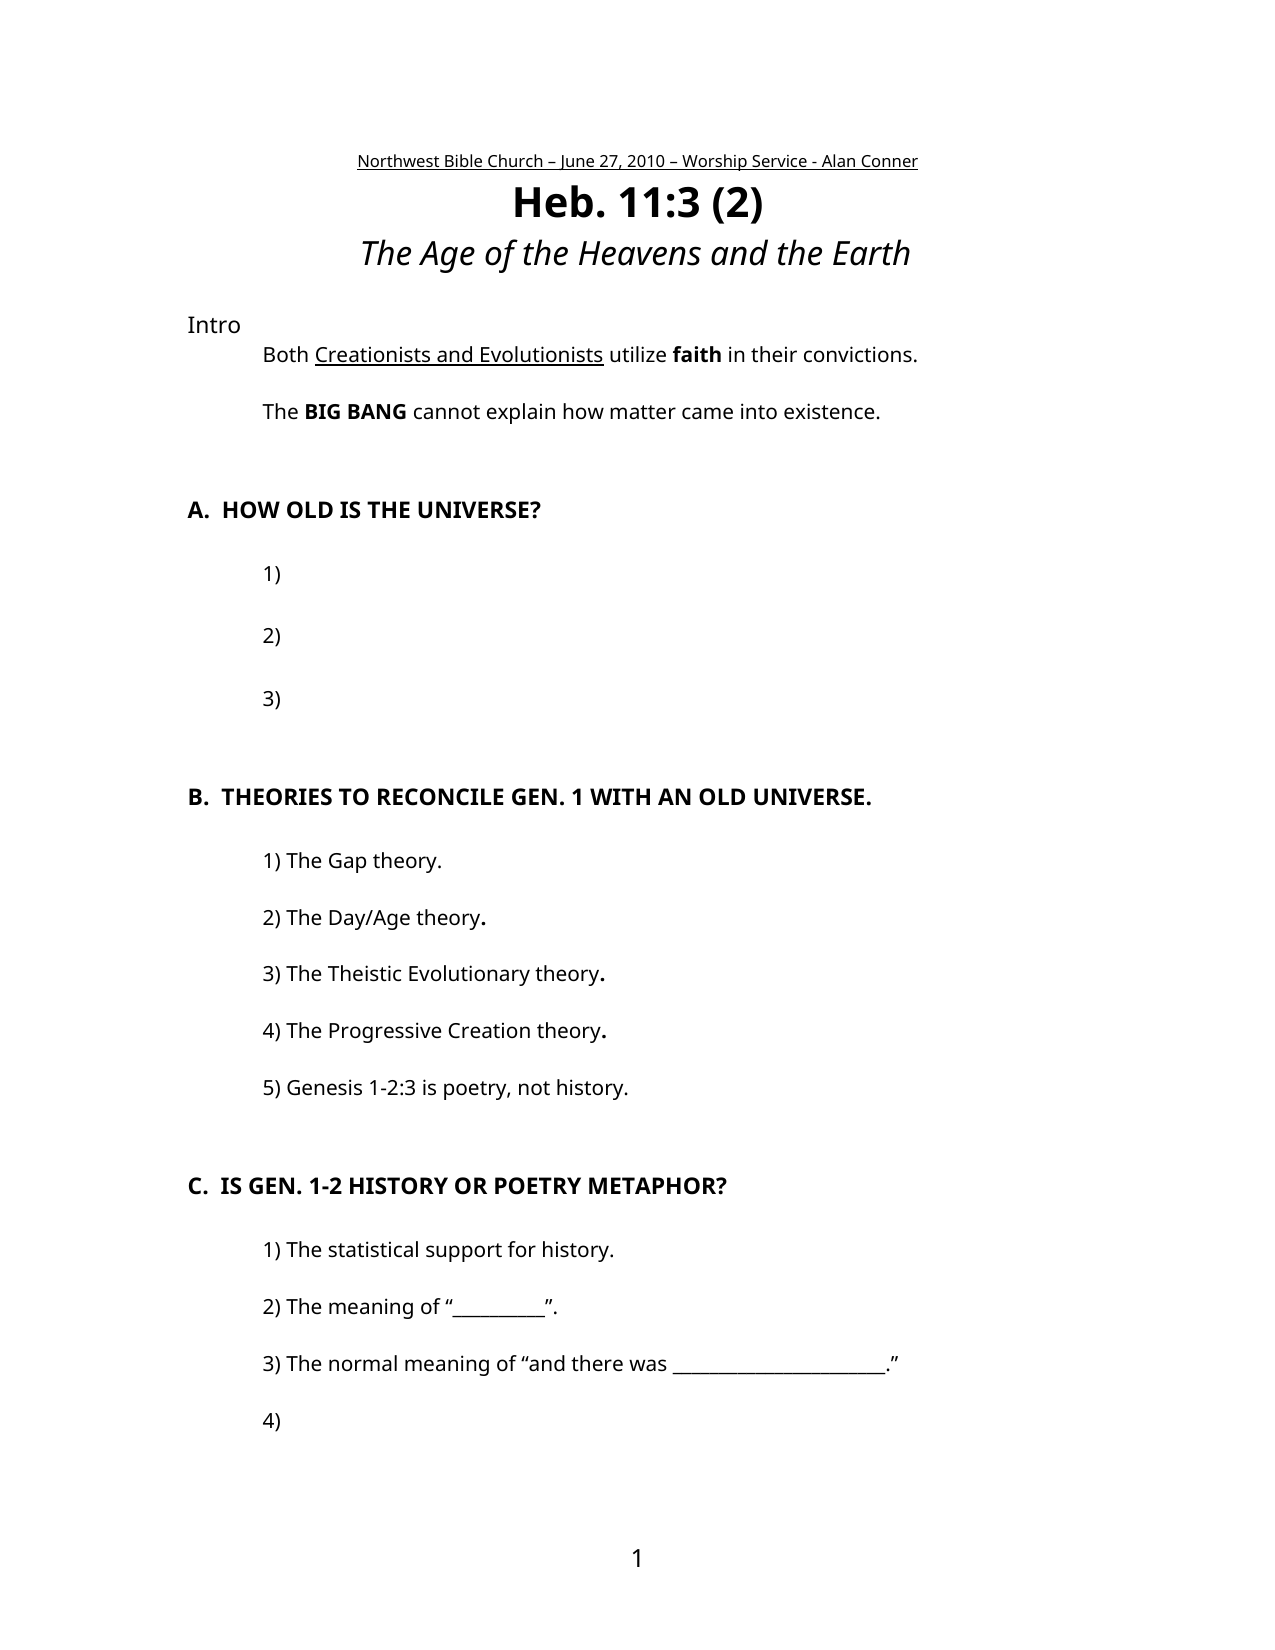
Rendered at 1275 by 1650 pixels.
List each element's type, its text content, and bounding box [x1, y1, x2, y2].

text 2) [187, 621, 1087, 650]
text 5) Genesis 1-2:3 is poetry, not history. [187, 1073, 1087, 1102]
text 1) The statistical support for history. [187, 1235, 1087, 1264]
text The BIG BANG cannot explain how matter came into existence. [187, 397, 1087, 426]
text 3) [187, 684, 1087, 712]
text Northwest Bible Church – June 27, 2010 – Worship Service - Alan Conner [187, 150, 1087, 173]
text 4) The Progressive Creation theory. [187, 1016, 1087, 1045]
text Both Creationists and Evolutionists utilize faith in their convictions. [187, 340, 1087, 369]
text Heb. 11:3 (2) [187, 173, 1087, 229]
text A. HOW OLD IS THE UNIVERSE? [187, 494, 1087, 525]
text 3) The normal meaning of “and there was _______________________.” [187, 1349, 1087, 1377]
text 2) The Day/Age theory. [187, 903, 1087, 931]
text 1) [187, 559, 1087, 587]
text Intro [187, 309, 1087, 340]
text 1) The Gap theory. [187, 846, 1087, 874]
text 2) The meaning of “__________”. [187, 1292, 1087, 1321]
text B. THEORIES TO RECONCILE GEN. 1 WITH AN OLD UNIVERSE. [187, 781, 1087, 812]
text 3) The Theistic Evolutionary theory. [187, 959, 1087, 988]
text The Age of the Heavens and the Earth [187, 229, 1087, 275]
text 4) [187, 1406, 1087, 1434]
text C. IS GEN. 1-2 HISTORY OR POETRY METAPHOR? [187, 1170, 1087, 1201]
